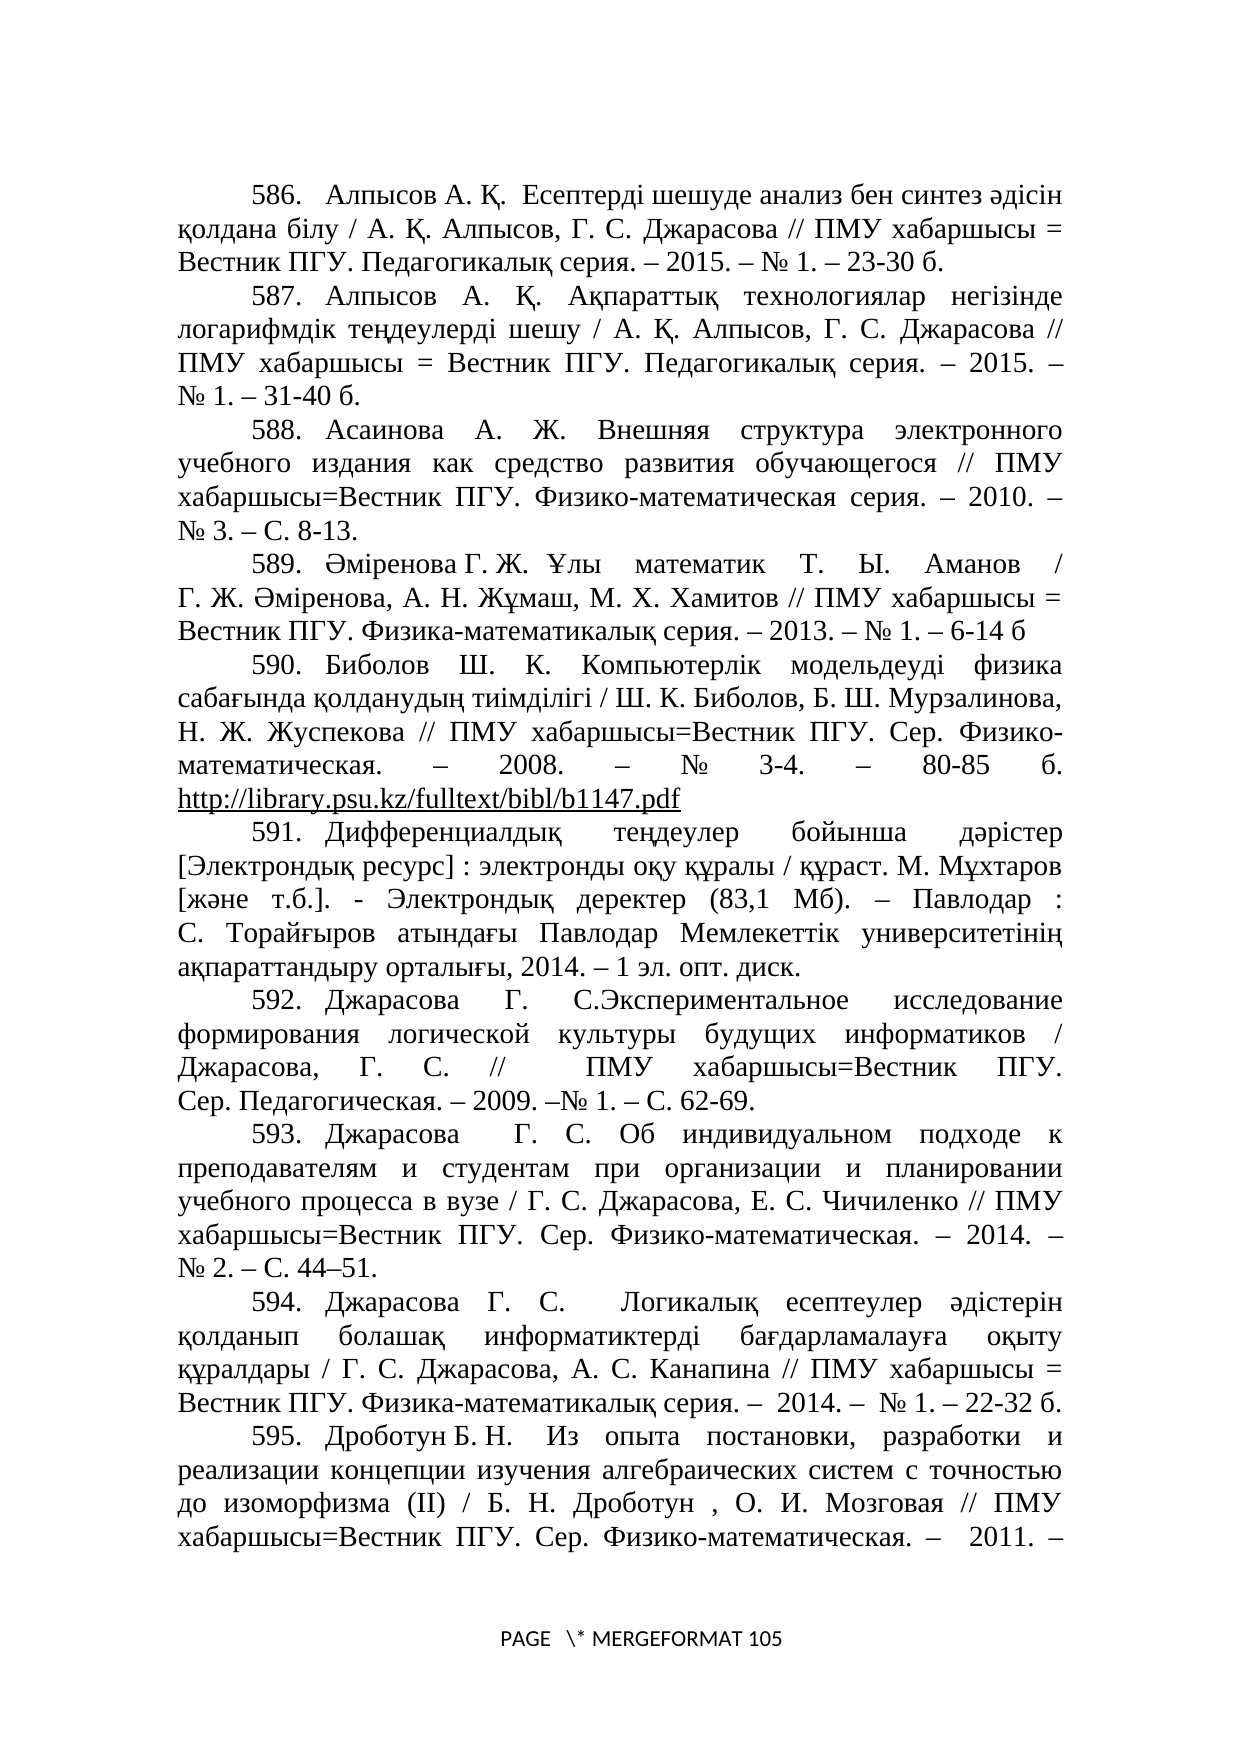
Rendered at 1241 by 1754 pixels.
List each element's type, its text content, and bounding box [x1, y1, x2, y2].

list Алпысов А. Қ. Ақпараттық технологиялар негізінде логарифмдік теңдеулерді шешу / А. Қ. Алпысов, Г. С. Джарасова // ПМУ хабаршысы = Вестник ПГУ. Педагогикалық серия. – 2015. – № 1. – 31-40 б. [177, 278, 1063, 412]
list Джарасова Г. С. Об индивидуальном подходе к преподавателям и студентам при организации и планировании учебного процесса в вузе / Г. С. Джарасова, Е. С. Чичиленко // ПМУ хабаршысы=Вестник ПГУ. Сер. Физико-математическая. – 2014. – № 2. – С. 44–51. [177, 1116, 1063, 1284]
list Асаинова А. Ж. Внешняя структура электронного учебного издания как средство развития обучающегося // ПМУ хабаршысы=Вестник ПГУ. Физико-математическая серия. – 2010. – № 3. – С. 8-13. [177, 412, 1063, 546]
list Биболов Ш. К. Компьютерлiк модельдеудi физика сабағында қолданудың тиiмдiлiгi / Ш. К. Биболов, Б. Ш. Мурзалинова, Н. Ж. Жуспекова // ПМУ хабаршысы=Вестник ПГУ. Сер. Физико-математическая. – 2008. – № 3-4. – 80-85 б. http://library.psu.kz/fulltext/bibl/b1147.pdf [177, 647, 1063, 814]
list Дифференциалдық теңдеулер бойынша дәрiстер [Электрондық ресурс] : электронды оқу құралы / құраст. М. Мұхтаров [және т.б.]. - Электрондық деректер (83,1 Мб). – Павлодар : С. Торайғыров атындағы Павлодар Мемлекеттік университетінің ақпараттандыру орталығы, 2014. – 1 эл. опт. диск. [177, 814, 1063, 982]
list Джарасова Г. С.Экспериментальное исследование формирования логической культуры будущих информатиков / Джарасова, Г. С. // ПМУ хабаршысы=Вестник ПГУ. Сер. Педагогическая. – 2009. –№ 1. – С. 62-69. [177, 982, 1063, 1116]
list Джарасова Г. С. Логикалық есептеулер әдістерін қолданып болашақ информатиктерді бағдарламалауға оқыту құралдары / Г. С. Джарасова, А. С. Канапина // ПМУ хабаршысы = Вестник ПГУ. Физика-математикалық серия. – 2014. – № 1. – 22-32 б. [177, 1284, 1063, 1418]
list Алпысов А. Қ. Есептерді шешуде анализ бен синтез әдісін қолдана білу / А. Қ. Алпысов, Г. С. Джарасова // ПМУ хабаршысы = Вестник ПГУ. Педагогикалық серия. – 2015. – № 1. – 23-30 б. [177, 177, 1063, 278]
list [177, 1418, 1063, 1552]
list Әміренова Г. Ж. Ұлы математик Т. Ы. Аманов / Г. Ж. Әміренова, А. Н. Жұмаш, М. Х. Хамитов // ПМУ хабаршысы = Вестник ПГУ. Физика-математикалық серия. – 2013. – № 1. – 6-14 б [177, 546, 1063, 647]
